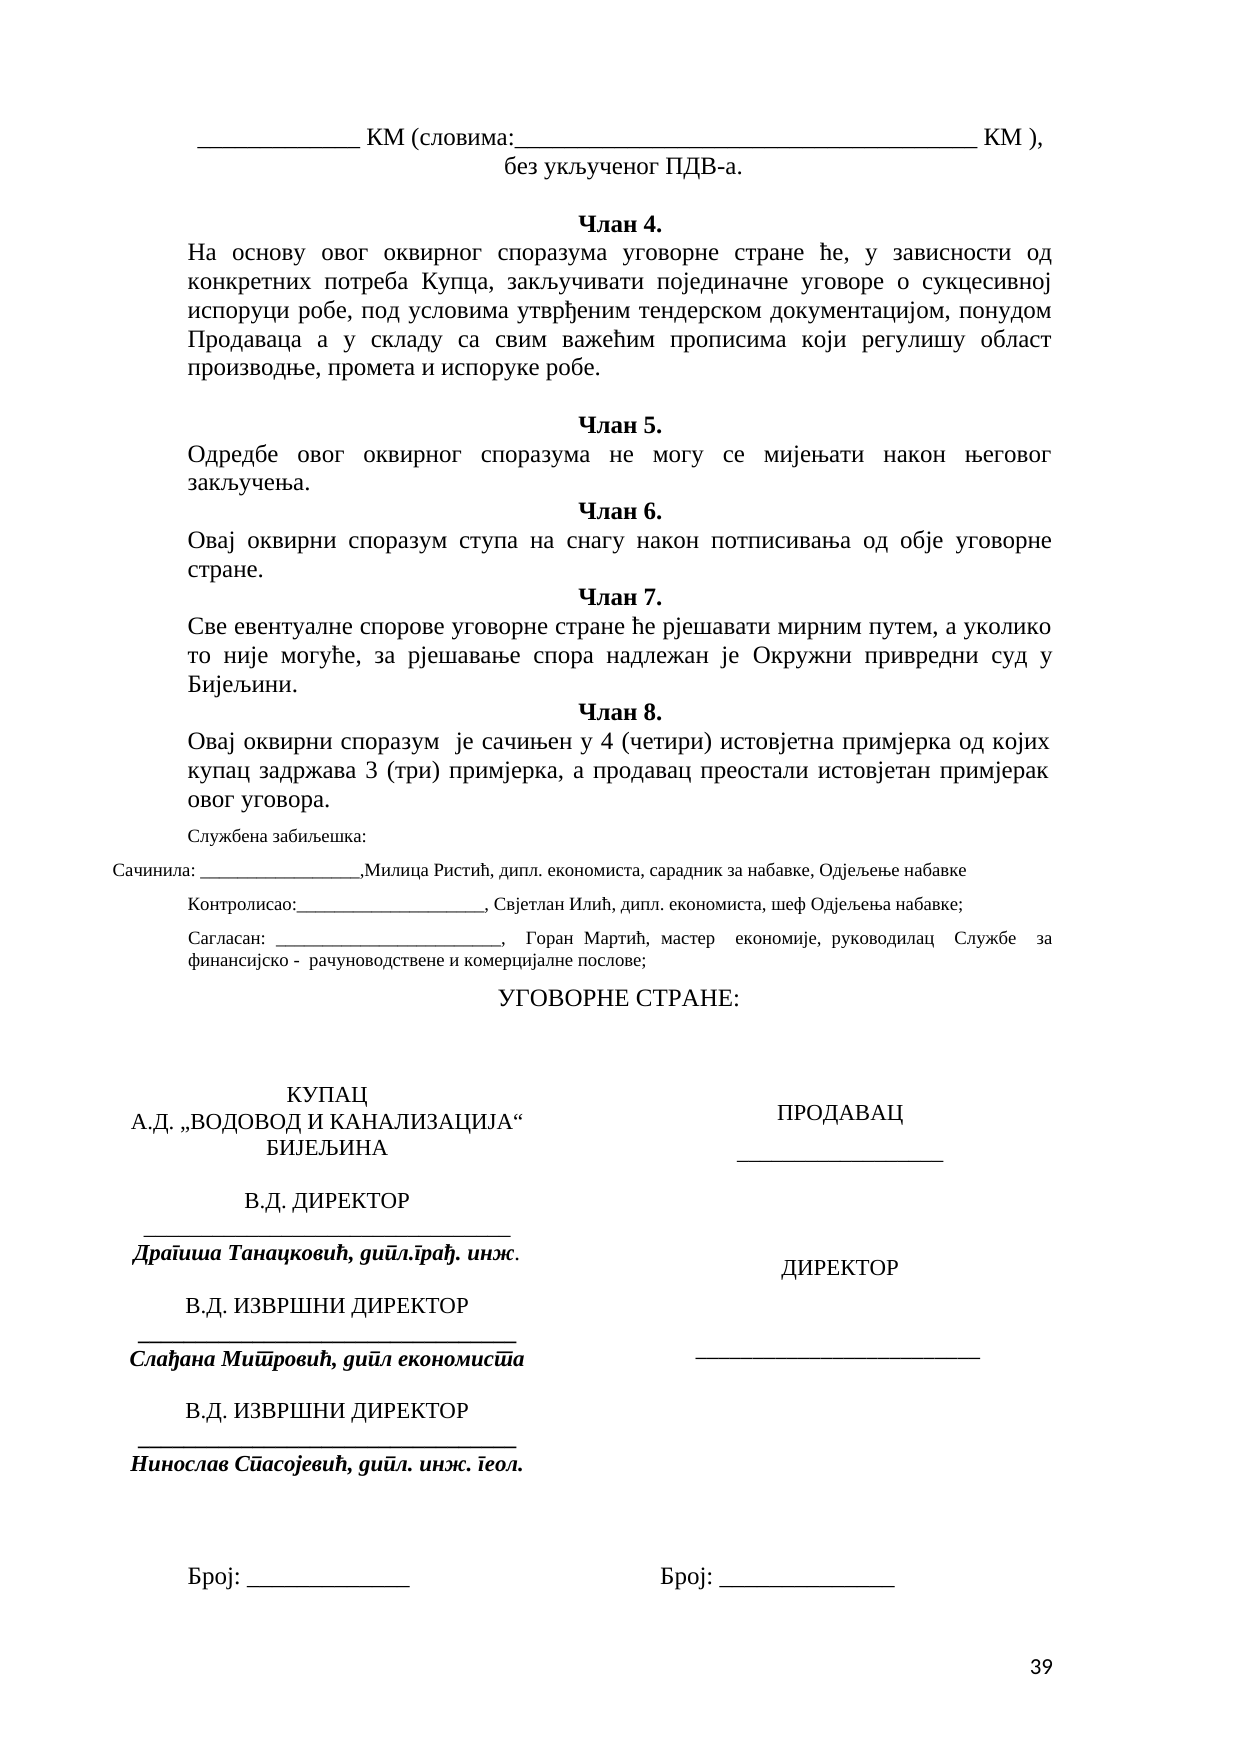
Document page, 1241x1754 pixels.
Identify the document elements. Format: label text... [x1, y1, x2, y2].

text Овај оквирни споразум ступа на снагу након потписивања од обје уговорне стране. [187, 525, 1053, 582]
text Члан 6. [187, 496, 1053, 525]
text Службена забиљешка: [114, 825, 1050, 847]
text _____________ КМ (словима:_____________________________________ КМ ), [187, 122, 1053, 151]
text УГОВОРНЕ СТРАНЕ: [114, 983, 1050, 1012]
text Сагласан: ________________________, Горан Мартић, мастер економије, руководилац Службе за финансијско - рачуноводствене и комерцијалне послове; [188, 927, 1053, 970]
text Број: _____________ Број: ______________ [187, 1561, 1053, 1590]
text Сачинила: _________________,Милица Ристић, дипл. економиста, сарадник за набавке, Одјељење набавке [99, 859, 1053, 881]
text Овај оквирни споразум је сачињен у 4 (четири) истовјетна примјерка од којих купац задржава 3 (три) примјерка, а продавац преостали истовјетан примјерак овог уговора. [187, 726, 1050, 812]
text Члан 4. [187, 209, 1053, 237]
text без укљученог ПДВ-а. [187, 151, 1053, 180]
text Све евентуалне спорове уговорне стране ће рјешавати мирним путем, а уколико то није могуће, за рјешавање спора надлежан је Окружни привредни суд у Бијељини. [187, 611, 1053, 697]
text На основу овог оквирног споразума уговорне стране ће, у зависности од конкретних потреба Купца, закључивати појединачне уговоре о сукцесивној испоруци робе, под условима утврђеним тендерском документацијом, понудом Продаваца а у складу са свим важећим прописима који регулишу област производње, промета и испоруке робе. [187, 237, 1053, 381]
text Члан 5. [187, 410, 1053, 439]
text Одредбе овог оквирног споразума не могу се мијењати након његовог закључења. [187, 439, 1053, 496]
text Контролисао:____________________, Свјетлан Илић, дипл. економиста, шеф Одјељења набавке; [99, 893, 1053, 915]
text Члан 7. [187, 582, 1053, 611]
text Члан 8. [187, 697, 1053, 726]
